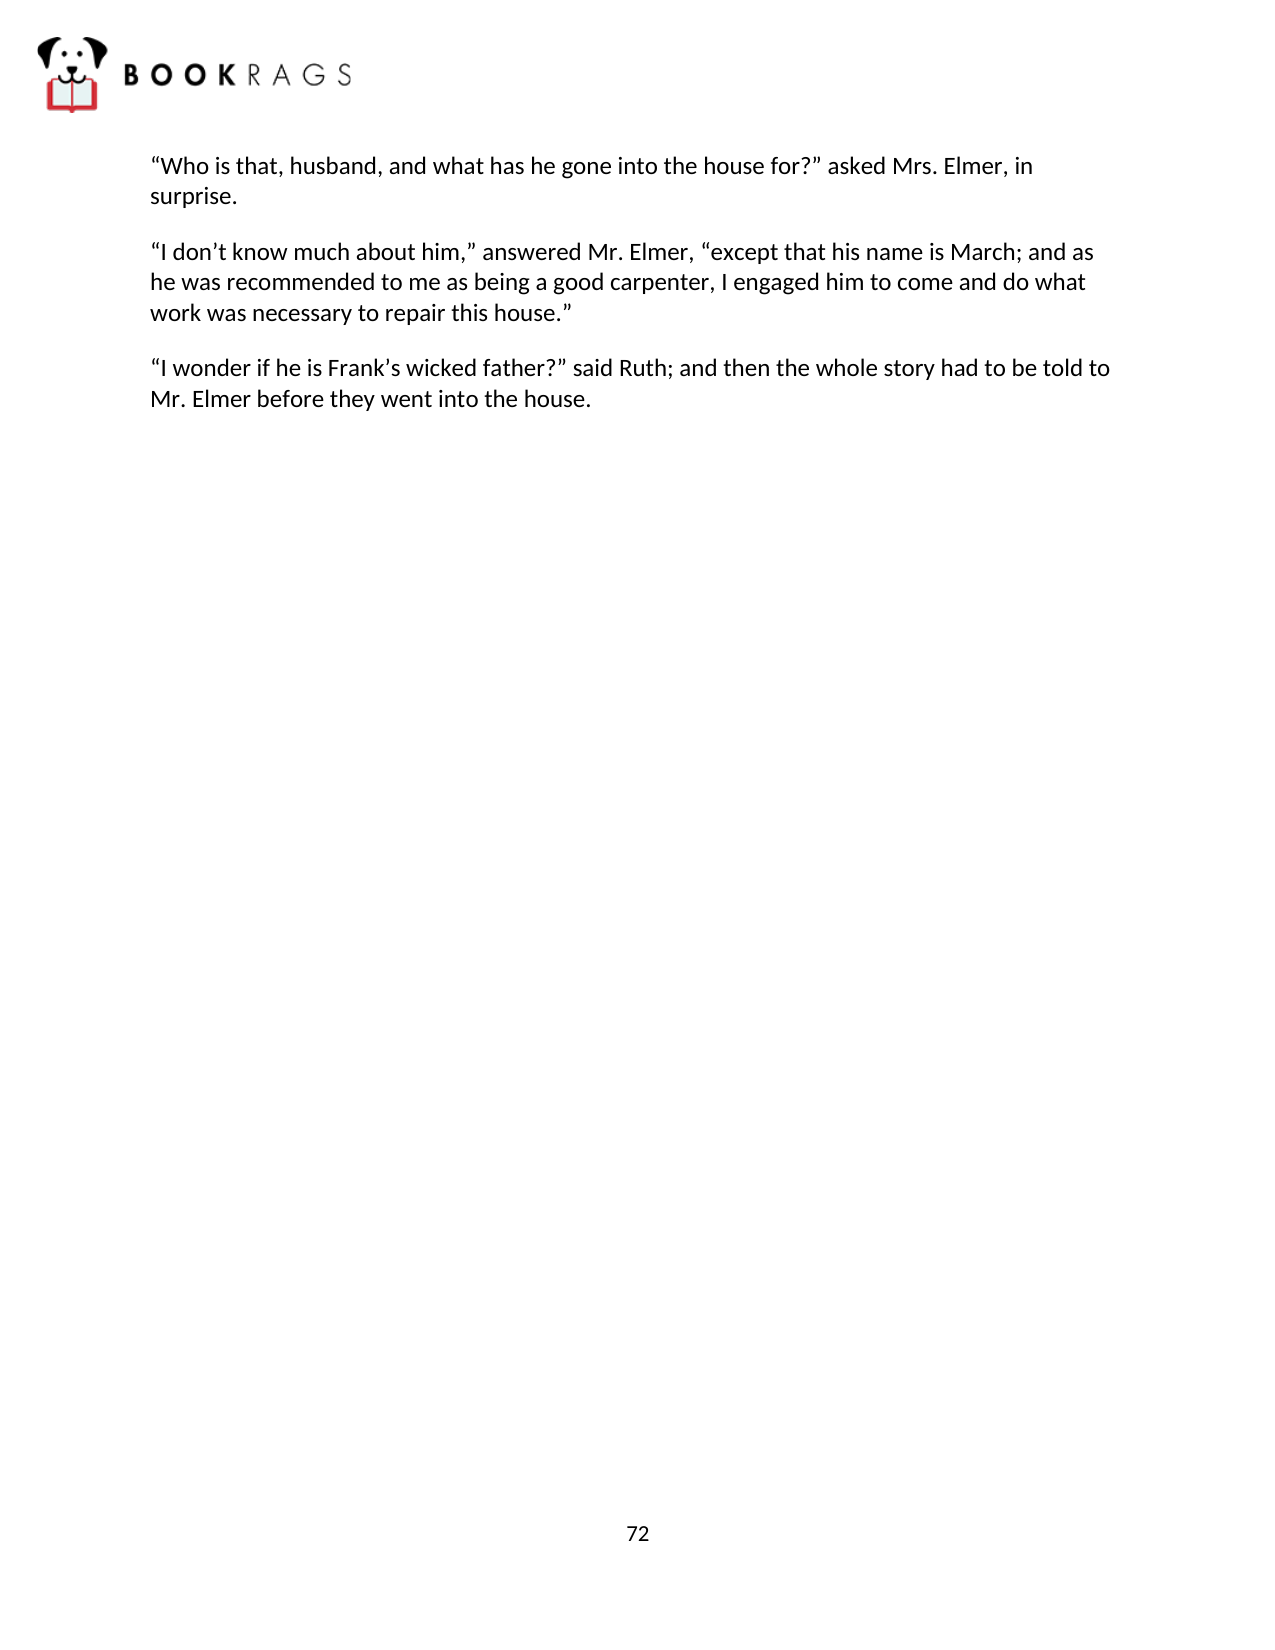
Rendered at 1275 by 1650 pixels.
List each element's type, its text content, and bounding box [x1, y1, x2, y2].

text “I don’t know much about him,” answered Mr. Elmer, “except that his name is March; and as he was recommended to me as being a good carpenter, I engaged him to come and do what work was necessary to repair this house.” [150, 236, 1125, 328]
text “Who is that, husband, and what has he gone into the house for?” asked Mrs. Elmer, in surprise. [150, 150, 1125, 211]
text “I wonder if he is Frank’s wicked father?” said Ruth; and then the whole story had to be told to Mr. Elmer before they went into the house. [150, 353, 1125, 414]
picture [37, 37, 351, 113]
